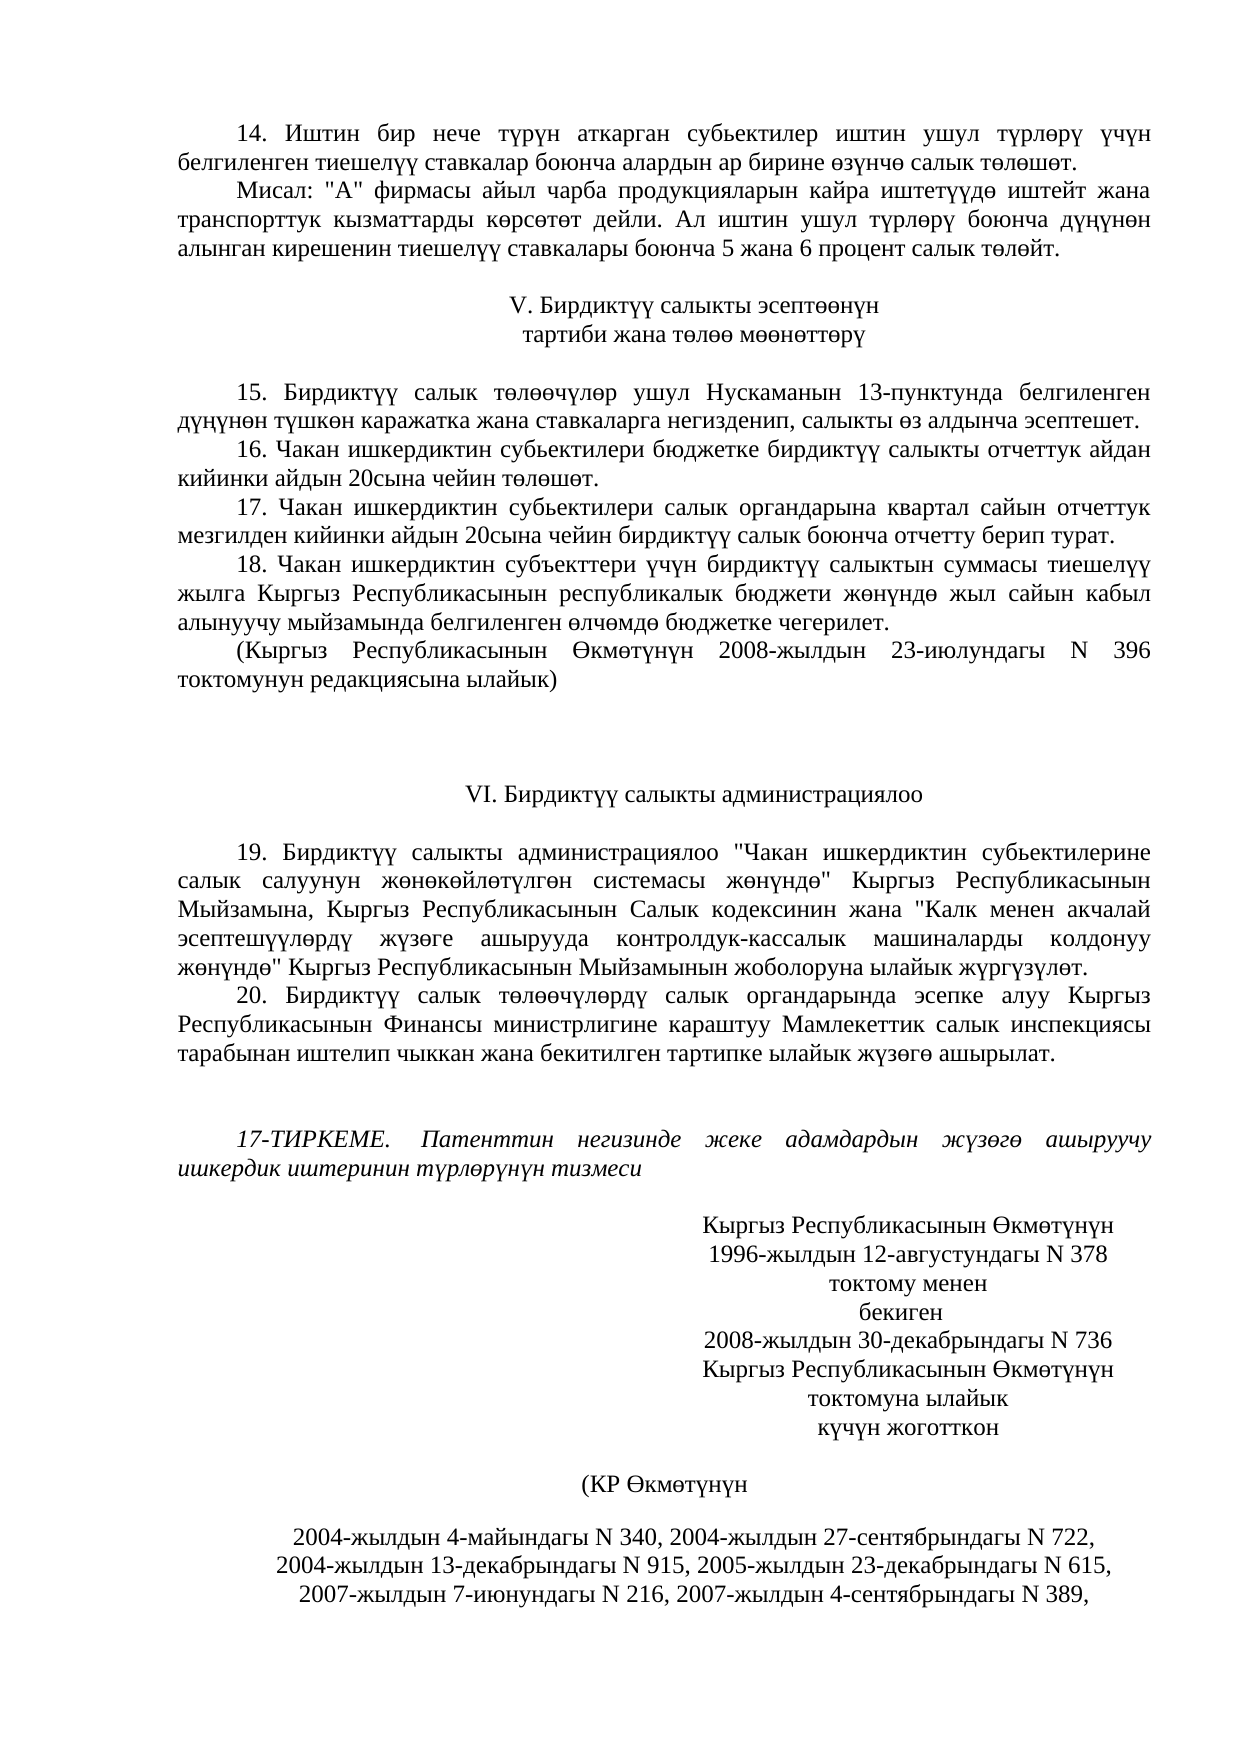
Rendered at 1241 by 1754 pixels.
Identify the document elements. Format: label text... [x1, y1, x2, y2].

text 15. Бирдиктүү салык төлөөчүлөр ушул Нускаманын 13-пунктунда белгиленген дүңүнөн түшкөн каражатка жана ставкаларга негизденип, салыкты өз алдынча эсептешет. [177, 377, 1152, 434]
text Кыргыз Республикасынын Өкмөтүнүн [664, 1354, 1152, 1383]
text (Кыргыз Республикасынын Өкмөтүнүн 2008-жылдын 23-июлундагы N 396 токтомунун редакциясына ылайык) [177, 636, 1152, 693]
text 2004-жылдын 4-майындагы N 340, 2004-жылдын 27-сентябрындагы N 722, [177, 1522, 1152, 1551]
text тартиби жана төлөө мөөнөттөрү [177, 319, 1152, 348]
text 18. Чакан ишкердиктин субъекттери үчүн бирдиктүү салыктын суммасы тиешелүү жылга Кыргыз Республикасынын республикалык бюджети жөнүндө жыл сайын кабыл алынуучу мыйзамында белгиленген өлчөмдө бюджетке чегерилет. [177, 549, 1152, 636]
text 1996-жылдын 12-августундагы N 378 [664, 1239, 1152, 1268]
text Мисал: "А" фирмасы айыл чарба продукцияларын кайра иштетүүдө иштейт жана транспорттук кызматтарды көрсөтөт дейли. Ал иштин ушул түрлөрү боюнча дүңүнөн алынган кирешенин тиешелүү ставкалары боюнча 5 жана 6 процент салык төлөйт. [177, 176, 1152, 262]
text 17-ТИРКЕМЕ. Патенттин негизинде жеке адамдардын жүзөгө ашыруучу ишкердик иштеринин түрлөрүнүн тизмеси [177, 1124, 1152, 1182]
text 19. Бирдиктүү салыкты администрациялоо "Чакан ишкердиктин субьектилерине салык салуунун жөнөкөйлөтүлгөн системасы жөнүндө" Кыргыз Республикасынын Мыйзамына, Кыргыз Республикасынын Салык кодексинин жана "Калк менен акчалай эсептешүүлөрдү жүзөге ашырууда контролдук-кассалык машиналарды колдонуу жөнүндө" Кыргыз Республикасынын Мыйзамынын жоболоруна ылайык жүргүзүлөт. [177, 837, 1152, 981]
text VI. Бирдиктүү салыкты администрациялоо [177, 779, 1152, 808]
text 17. Чакан ишкердиктин субьектилери салык органдарына квартал сайын отчеттук мезгилден кийинки айдын 20сына чейин бирдиктүү салык боюнча отчетту берип турат. [177, 492, 1152, 549]
text Кыргыз Республикасынын Өкмөтүнүн [664, 1211, 1152, 1239]
text күчүн жоготткон [664, 1412, 1152, 1441]
text токтомуна ылайык [664, 1383, 1152, 1412]
text (КР Өкмөтүнүн [177, 1469, 1152, 1498]
text 16. Чакан ишкердиктин субьектилери бюджетке бирдиктүү салыкты отчеттук айдан кийинки айдын 20сына чейин төлөшөт. [177, 434, 1152, 492]
text 20. Бирдиктүү салык төлөөчүлөрдү салык органдарында эсепке алуу Кыргыз Республикасынын Финансы министрлигине караштуу Мамлекеттик салык инспекциясы тарабынан иштелип чыккан жана бекитилген тартипке ылайык жүзөгө ашырылат. [177, 981, 1152, 1067]
text токтому менен [664, 1268, 1152, 1297]
text бекиген [650, 1297, 1152, 1326]
text V. Бирдиктүү салыкты эсептөөнүн [177, 291, 1152, 319]
text 2004-жылдын 13-декабрындагы N 915, 2005-жылдын 23-декабрындагы N 615, [177, 1551, 1152, 1579]
text 14. Иштин бир нече түрүн аткарган субьектилер иштин ушул түрлөрү үчүн белгиленген тиешелүү ставкалар боюнча алардын ар бирине өзүнчө салык төлөшөт. [177, 118, 1152, 176]
text 2007-жылдын 7-июнундагы N 216, 2007-жылдын 4-сентябрындагы N 389, [177, 1579, 1152, 1608]
text 2008-жылдын 30-декабрындагы N 736 [664, 1326, 1152, 1354]
